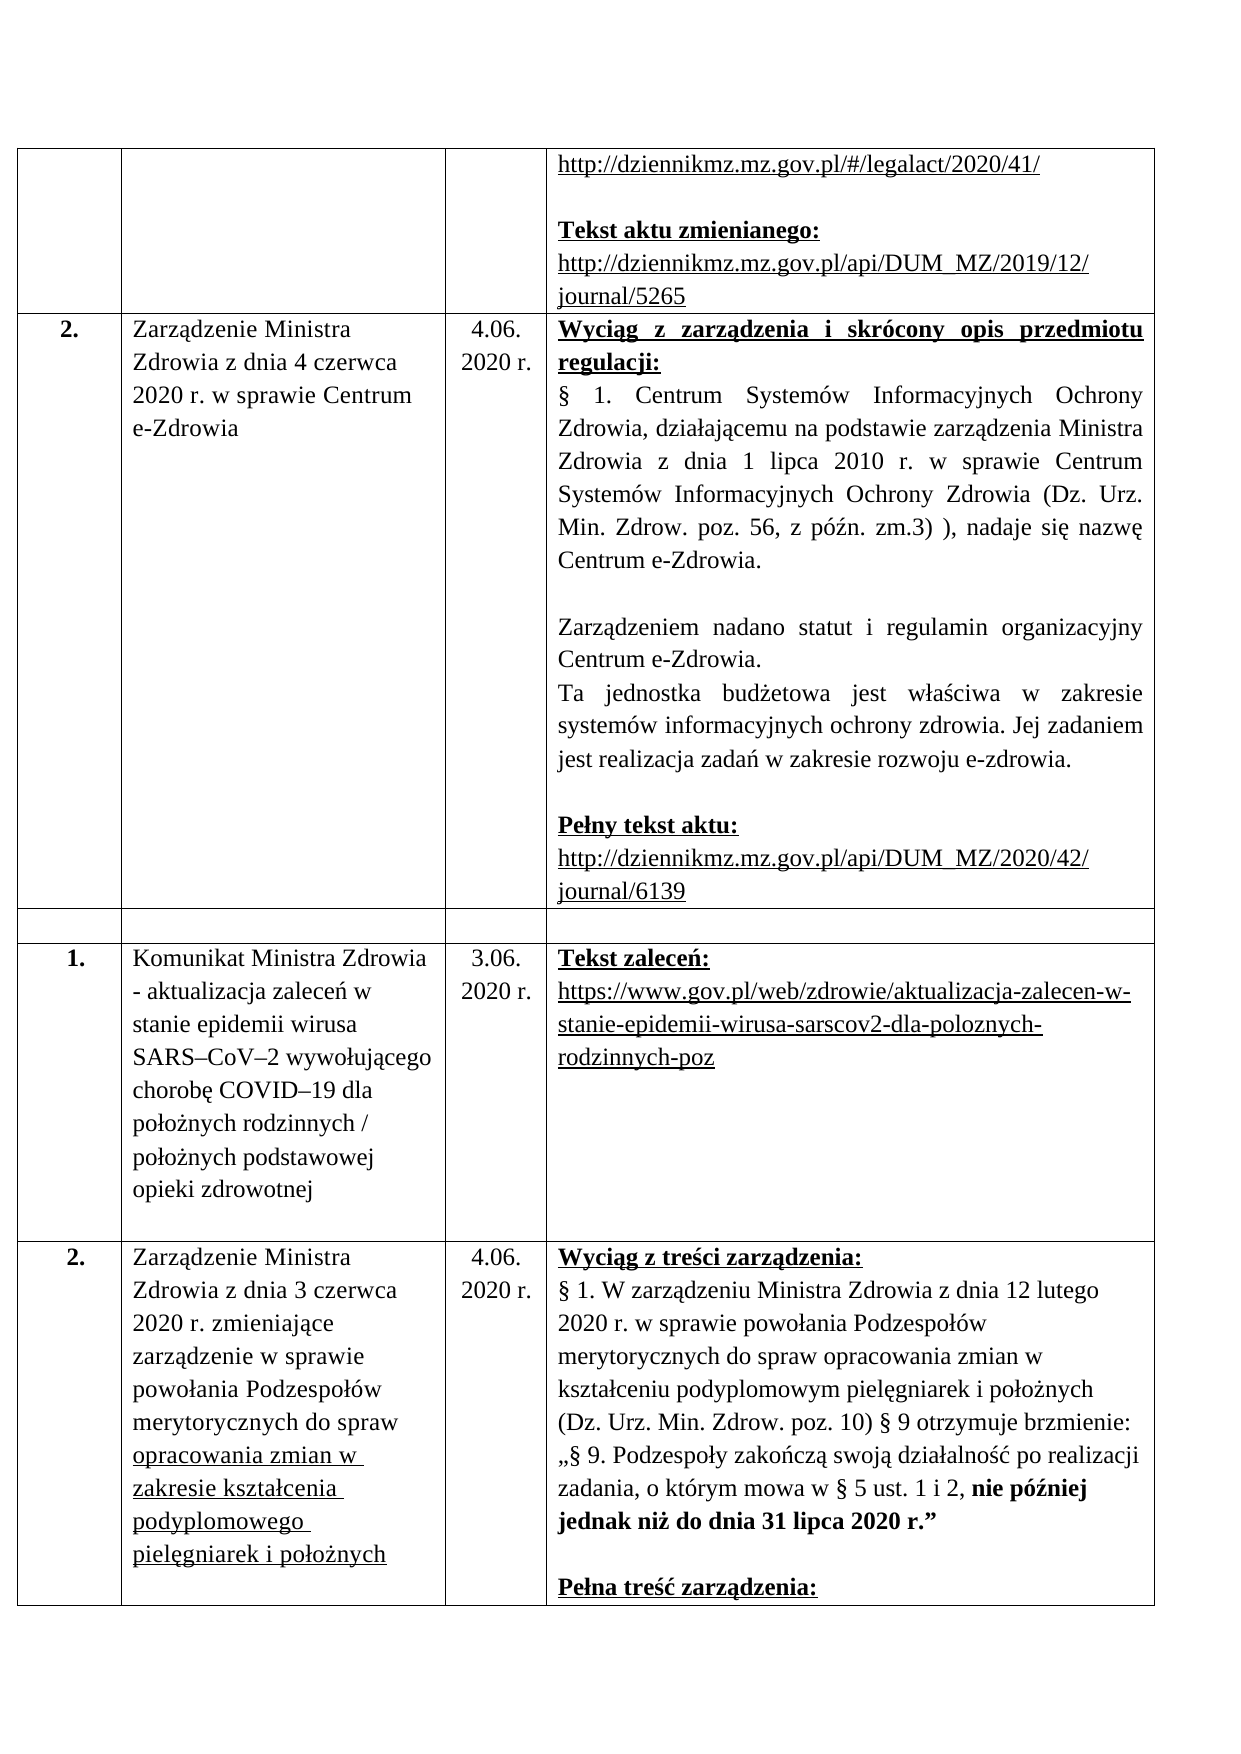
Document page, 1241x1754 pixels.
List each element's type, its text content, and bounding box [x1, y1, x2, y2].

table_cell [446, 149, 546, 313]
table_cell 1. [18, 149, 121, 313]
table_cell 2. [18, 314, 121, 908]
table_cell Komunikat Ministra Zdrowia - aktualizacja zaleceń w stanie epidemii wirusa SARS–CoV–2 wywołującego chorobę COVID–19 dla położnych rodzinnych / położnych podstawowej opieki zdrowotnej [122, 944, 445, 1241]
table_cell [18, 1242, 121, 1604]
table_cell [547, 1242, 1154, 1604]
table_cell 4.06. 2020 r. [446, 1242, 546, 1604]
table_cell [18, 909, 121, 942]
table_cell 4.06. 2020 r. [446, 314, 546, 908]
table_cell 3.06. 2020 r. [446, 944, 546, 1241]
table_cell [18, 944, 121, 1241]
table_cell [446, 909, 546, 942]
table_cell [122, 149, 445, 313]
table_cell [547, 909, 1154, 942]
table_cell [122, 909, 445, 942]
table_cell Wyciąg z zarządzenia i skrócony opis przedmiotu regulacji: § 1. Centrum Systemów Informacyjnych Ochrony Zdrowia, działającemu na podstawie zarządzenia Ministra Zdrowia z dnia 1 lipca 2010 r. w sprawie Centrum Systemów Informacyjnych Ochrony Zdrowia (Dz. Urz. Min. Zdrow. poz. 56, z późn. zm.3) ), nadaje się nazwę Centrum e-Zdrowia. Zarządzeniem nadano statut i regulamin organizacyjny Centrum e-Zdrowia. Ta jednostka budżetowa jest właściwa w zakresie systemów informacyjnych ochrony zdrowia. Jej zadaniem jest realizacja zadań w zakresie rozwoju e-zdrowia. Pełny tekst aktu: http://dziennikmz.mz.gov.pl/api/DUM_MZ/2020/42/journal/6139 [547, 314, 1154, 908]
table_cell Tekst zaleceń: https://www.gov.pl/web/zdrowie/aktualizacja-zalecen-w-stanie-epidemii-wirusa-sarscov2-dla-poloznych-rodzinnych-poz [547, 944, 1154, 1241]
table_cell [122, 1242, 445, 1604]
table_cell Zarządzenie Ministra Zdrowia z dnia 4 czerwca 2020 r. w sprawie Centrum e-Zdrowia [122, 314, 445, 908]
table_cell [547, 149, 1154, 313]
